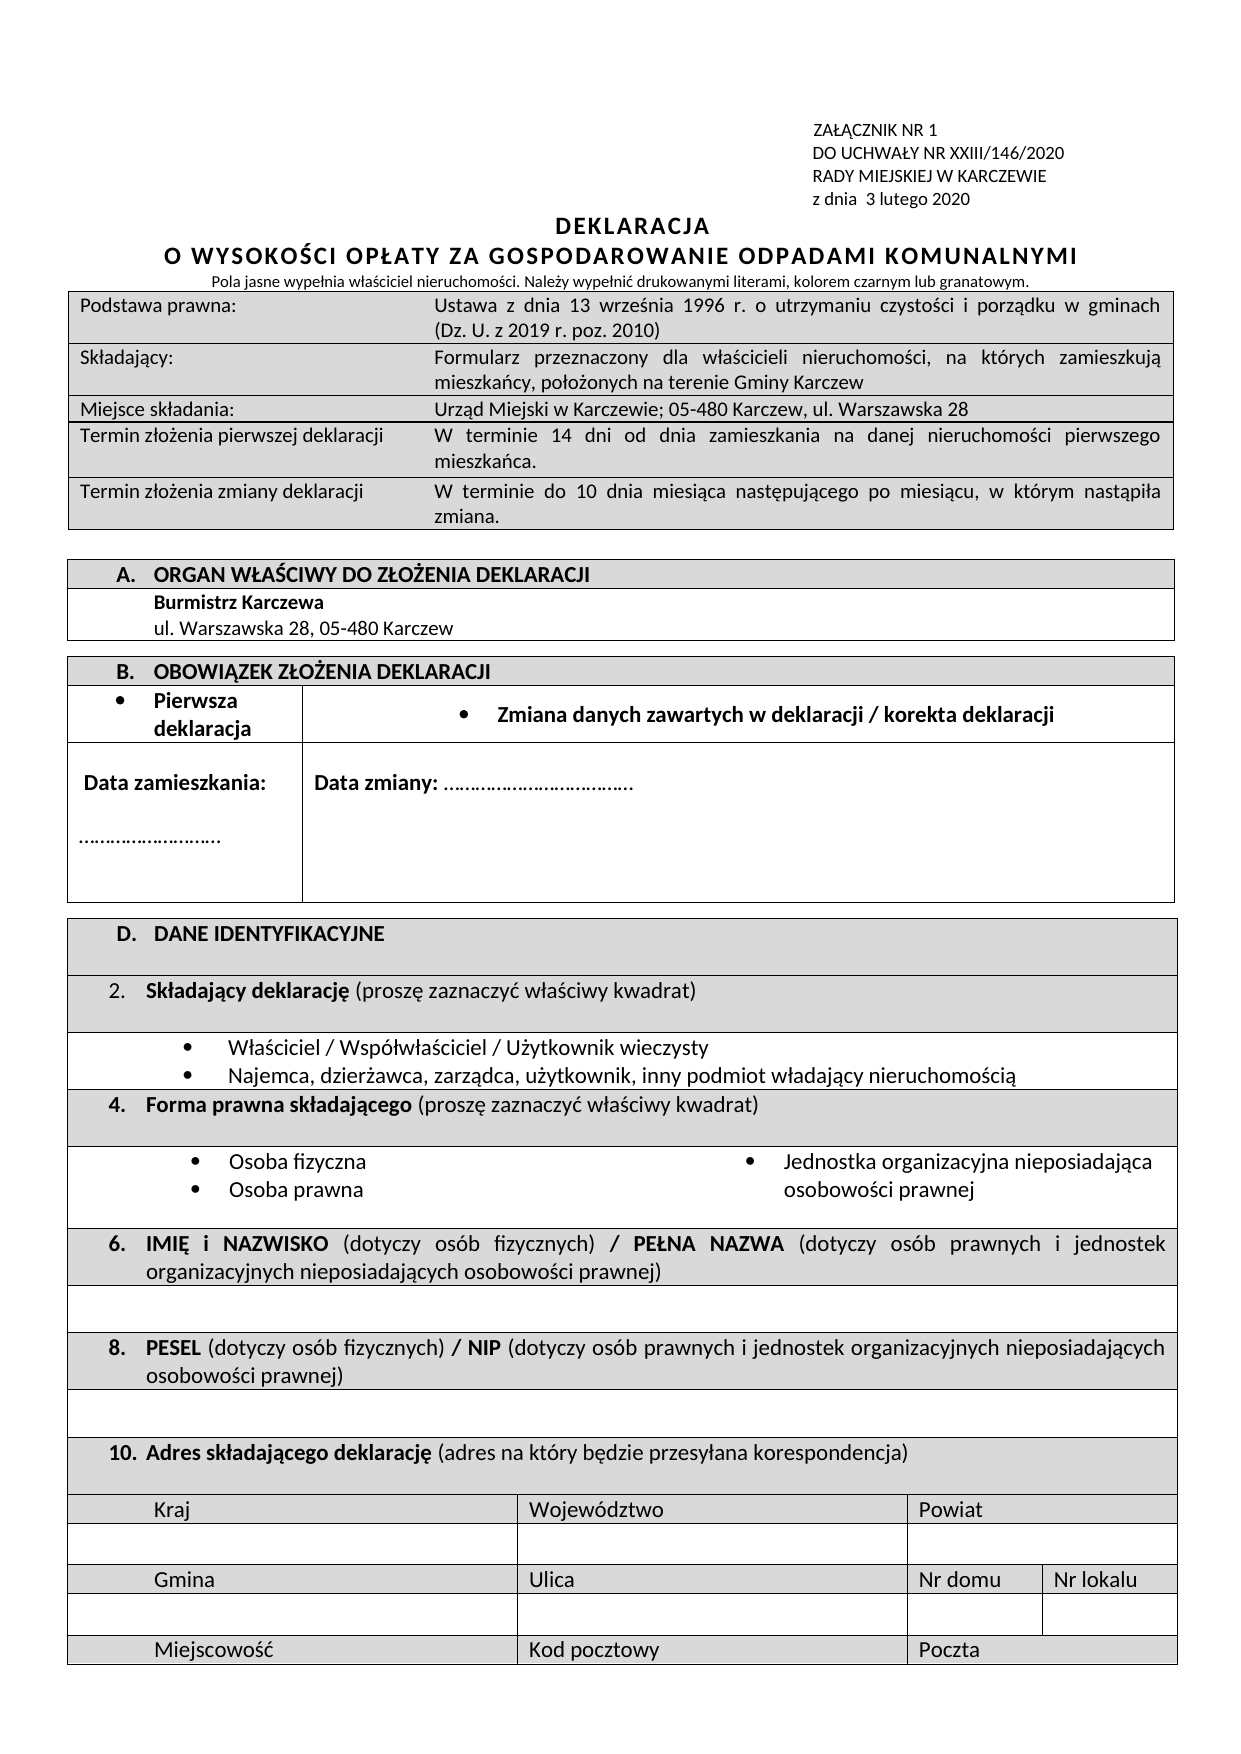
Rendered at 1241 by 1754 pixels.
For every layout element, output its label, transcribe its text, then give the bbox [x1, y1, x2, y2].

table_cell [68, 1390, 1177, 1437]
table_cell Miejsce składania: [69, 396, 423, 421]
table_cell PESEL (dotyczy osób fizycznych) / NIP (dotyczy osób prawnych i jednostek organizacyjnych nieposiadających osobowości prawnej) [68, 1333, 1177, 1389]
table_cell Pierwsza deklaracja [68, 686, 302, 742]
text Pola jasne wypełnia właściciel nieruchomości. Należy wypełnić drukowanymi literami, kolorem czarnym lub granatowym. [75, 271, 1167, 291]
text O WYSOKOŚCI OPŁATY ZA GOSPODAROWANIE ODPADAMI KOMUNALNYMI [75, 240, 1167, 271]
table_cell Formularz przeznaczony dla właścicieli nieruchomości, na których zamieszkują mieszkańcy, położonych na terenie Gminy Karczew [423, 344, 1173, 395]
table_cell Gmina [68, 1565, 517, 1593]
table_cell Burmistrz Karczewa ul. Warszawska 28, 05-480 Karczew [68, 589, 1174, 640]
table_cell [518, 1594, 907, 1634]
table_cell [68, 1524, 517, 1564]
table_cell Województwo [518, 1495, 907, 1523]
table_cell Termin złożenia pierwszej deklaracji [69, 423, 423, 477]
table_cell Właściciel / Współwłaściciel / Użytkownik wieczysty [68, 1033, 1177, 1061]
table_cell Termin złożenia zmiany deklaracji [69, 478, 423, 529]
table_cell Ulica [518, 1565, 907, 1593]
table_cell Składający: [69, 344, 423, 395]
table_cell IMIĘ i NAZWISKO (dotyczy osób fizycznych) / PEŁNA NAZWA (dotyczy osób prawnych i jednostek organizacyjnych nieposiadających osobowości prawnej) [68, 1229, 1177, 1285]
table_cell Kraj [68, 1495, 517, 1523]
table_cell [68, 1594, 517, 1634]
text RADY MIEJSKIEJ W KARCZEWIE [784, 164, 1167, 187]
table_cell Zmiana danych zawartych w deklaracji / korekta deklaracji [303, 686, 1174, 742]
table_cell Jednostka organizacyjna nieposiadająca osobowości prawnej [623, 1147, 1177, 1228]
table_cell W terminie do 10 dnia miesiąca następującego po miesiącu, w którym nastąpiła zmiana. [423, 478, 1173, 529]
table_cell Data zamieszkania: ……………………… [68, 743, 302, 902]
text ZAŁĄCZNIK NR 1 [813, 118, 1167, 141]
table_cell Forma prawna składającego (proszę zaznaczyć właściwy kwadrat) [68, 1090, 1177, 1146]
table_cell Miejscowość [68, 1636, 517, 1663]
table_cell Poczta [908, 1636, 1177, 1663]
table_header DANE IDENTYFIKACYJNE [68, 919, 1177, 975]
table_cell Składający deklarację (proszę zaznaczyć właściwy kwadrat) [68, 976, 1177, 1032]
table_cell [908, 1594, 1042, 1634]
table_cell Nr lokalu [1043, 1565, 1177, 1593]
table_cell W terminie 14 dni od dnia zamieszkania na danej nieruchomości pierwszego mieszkańca. [423, 423, 1173, 477]
text DO UCHWAŁY NR XXIII/146/2020 [755, 141, 1167, 164]
table_cell Najemca, dzierżawca, zarządca, użytkownik, inny podmiot władający nieruchomością [68, 1061, 1177, 1089]
table_cell [908, 1524, 1177, 1564]
table_header OBOWIĄZEK ZŁOŻENIA DEKLARACJI [68, 657, 1174, 685]
table_cell [68, 1286, 1177, 1332]
table_cell Kod pocztowy [518, 1636, 907, 1663]
text DEKLARACJA [90, 210, 1167, 240]
table_header Ustawa z dnia 13 września 1996 r. o utrzymaniu czystości i porządku w gminach (Dz. U. z 2019 r. poz. 2010) [423, 292, 1173, 343]
table_cell Nr domu [908, 1565, 1042, 1593]
text z dnia 3 lutego 2020 [755, 187, 1167, 210]
table_cell Adres składającego deklarację (adres na który będzie przesyłana korespondencja) [68, 1438, 1177, 1494]
table_cell [1043, 1594, 1177, 1634]
table_header ORGAN WŁAŚCIWY DO ZŁOŻENIA DEKLARACJI [68, 560, 1174, 588]
table_cell [518, 1524, 907, 1564]
table_cell Data zmiany: ……………………………… [303, 743, 1174, 902]
table_header Podstawa prawna: [69, 292, 423, 343]
table_cell Powiat [908, 1495, 1177, 1523]
table_cell Osoba fizyczna Osoba prawna [68, 1147, 622, 1228]
table_cell Urząd Miejski w Karczewie; 05-480 Karczew, ul. Warszawska 28 [423, 396, 1173, 421]
